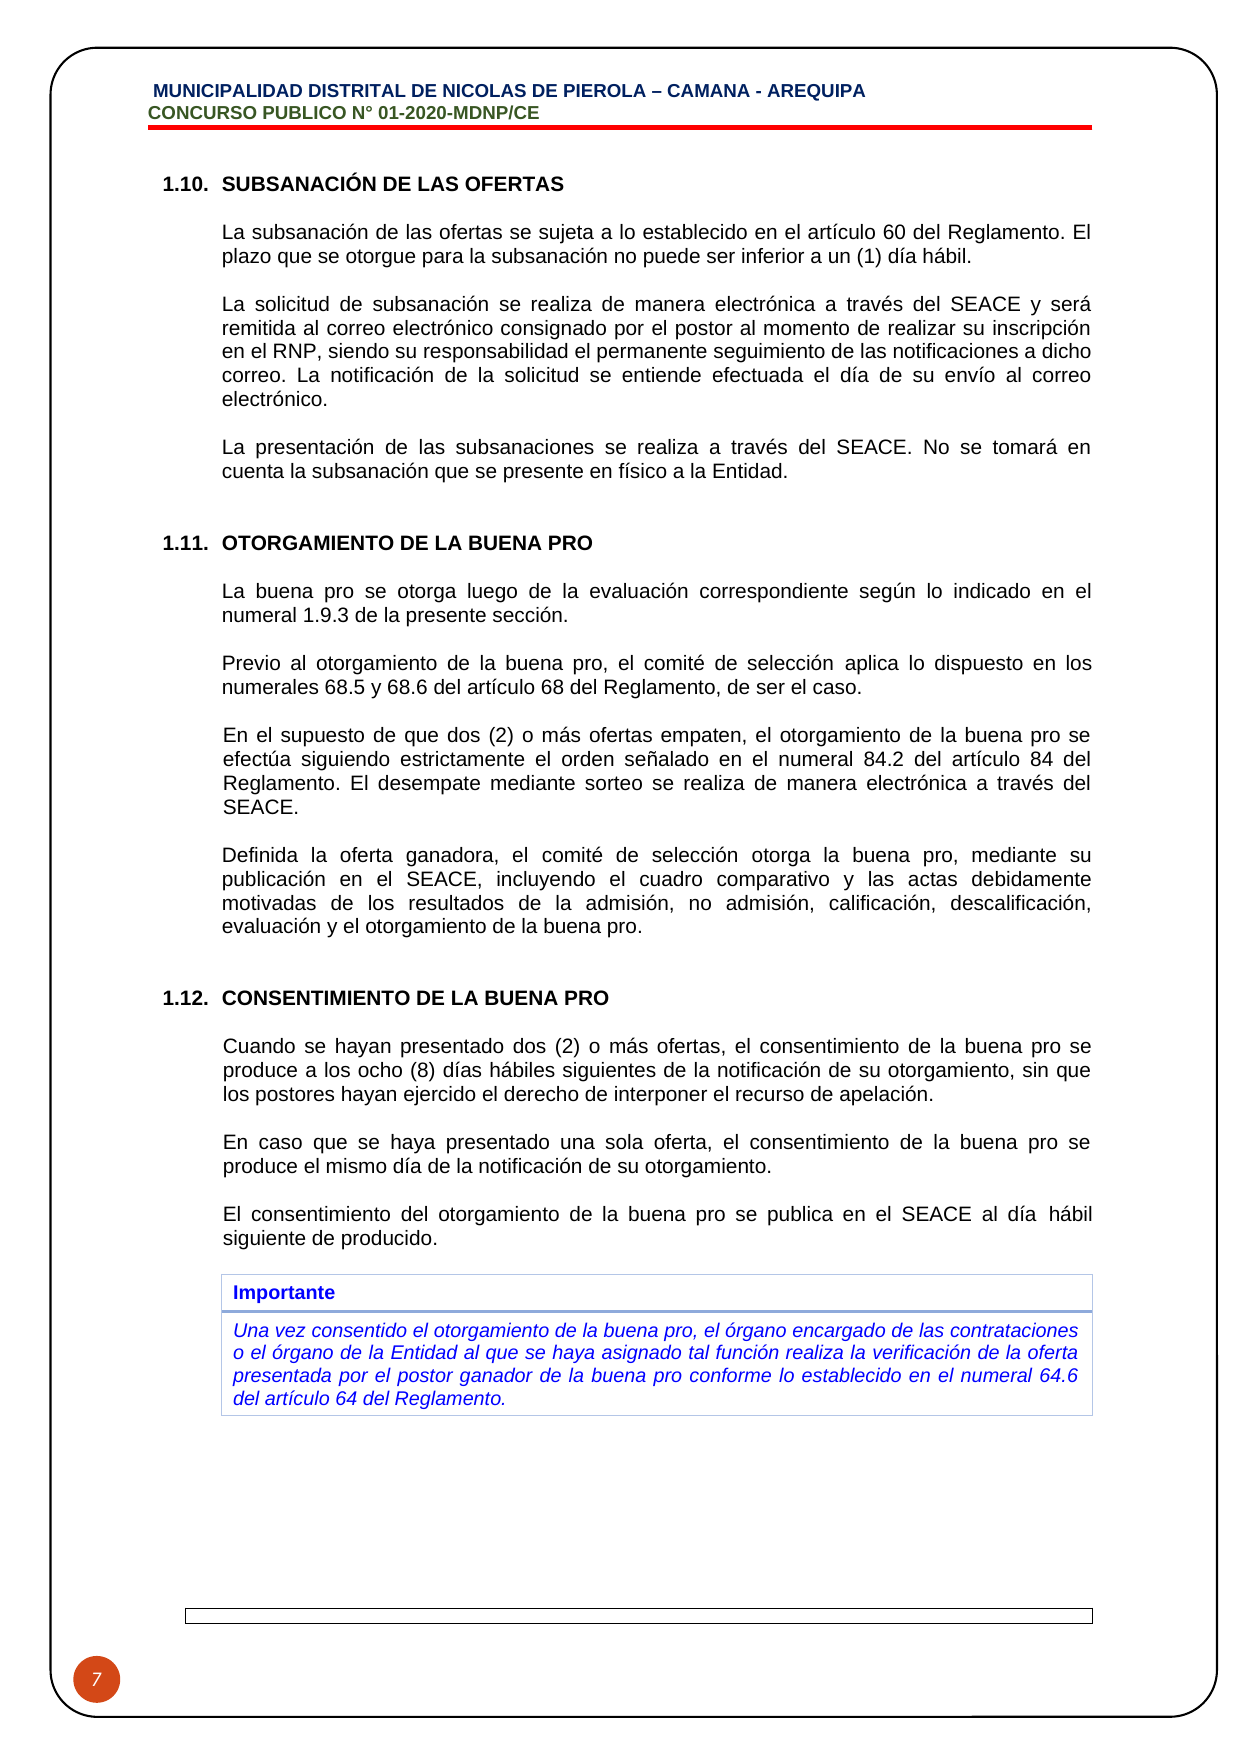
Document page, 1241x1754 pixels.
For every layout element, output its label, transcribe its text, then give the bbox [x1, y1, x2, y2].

text La subsanación de las ofertas se sujeta a lo establecido en el artículo 60 del Reglamento. El plazo que se otorgue para la subsanación no puede ser inferior a un (1) día hábil. [222, 219, 1092, 267]
text La presentación de las subsanaciones se realiza a través del SEACE. No se tomará en cuenta la subsanación que se presente en físico a la Entidad. [222, 435, 1092, 483]
list CONSENTIMIENTO DE LA BUENA PRO [162, 986, 1092, 1010]
text En el supuesto de que dos (2) o más ofertas empaten, el otorgamiento de la buena pro se efectúa siguiendo estrictamente el orden señalado en el numeral 84.2 del artículo 84 del Reglamento. El desempate mediante sorteo se realiza de manera electrónica a través del SEACE. [223, 723, 1092, 818]
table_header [186, 1609, 1092, 1623]
text El consentimiento del otorgamiento de la buena pro se publica en el SEACE al día hábil siguiente de producido. [223, 1202, 1092, 1250]
text La solicitud de subsanación se realiza de manera electrónica a través del SEACE y será remitida al correo electrónico consignado por el postor al momento de realizar su inscripción en el RNP, siendo su responsabilidad el permanente seguimiento de las notificaciones a dicho correo. La notificación de la solicitud se entiende efectuada el día de su envío al correo electrónico. [222, 291, 1092, 411]
text Previo al otorgamiento de la buena pro, el comité de selección aplica lo dispuesto en los numerales 68.5 y 68.6 del artículo 68 del Reglamento, de ser el caso. [222, 651, 1092, 699]
text En caso que se haya presentado una sola oferta, el consentimiento de la buena pro se produce el mismo día de la notificación de su otorgamiento. [223, 1130, 1092, 1178]
text Cuando se hayan presentado dos (2) o más ofertas, el consentimiento de la buena pro se produce a los ocho (8) días hábiles siguientes de la notificación de su otorgamiento, sin que los postores hayan ejercido el derecho de interponer el recurso de apelación. [223, 1034, 1092, 1106]
text Definida la oferta ganadora, el comité de selección otorga la buena pro, mediante su publicación en el SEACE, incluyendo el cuadro comparativo y las actas debidamente motivadas de los resultados de la admisión, no admisión, calificación, descalificación, evaluación y el otorgamiento de la buena pro. [222, 842, 1092, 938]
text La buena pro se otorga luego de la evaluación correspondiente según lo indicado en el numeral 1.9.3 de la presente sección. [222, 579, 1092, 627]
list OTORGAMIENTO DE LA BUENA PRO [162, 531, 1092, 555]
table_cell Una vez consentido el otorgamiento de la buena pro, el órgano encargado de las contrataciones o el órgano de la Entidad al que se haya asignado tal función realiza la verificación de la oferta presentada por el postor ganador de la buena pro conforme lo establecido en el numeral 64.6 del artículo 64 del Reglamento. [222, 1313, 1092, 1415]
table_header Importante [222, 1275, 1092, 1310]
list SUBSANACIÓN DE LAS OFERTAS [162, 172, 1092, 196]
